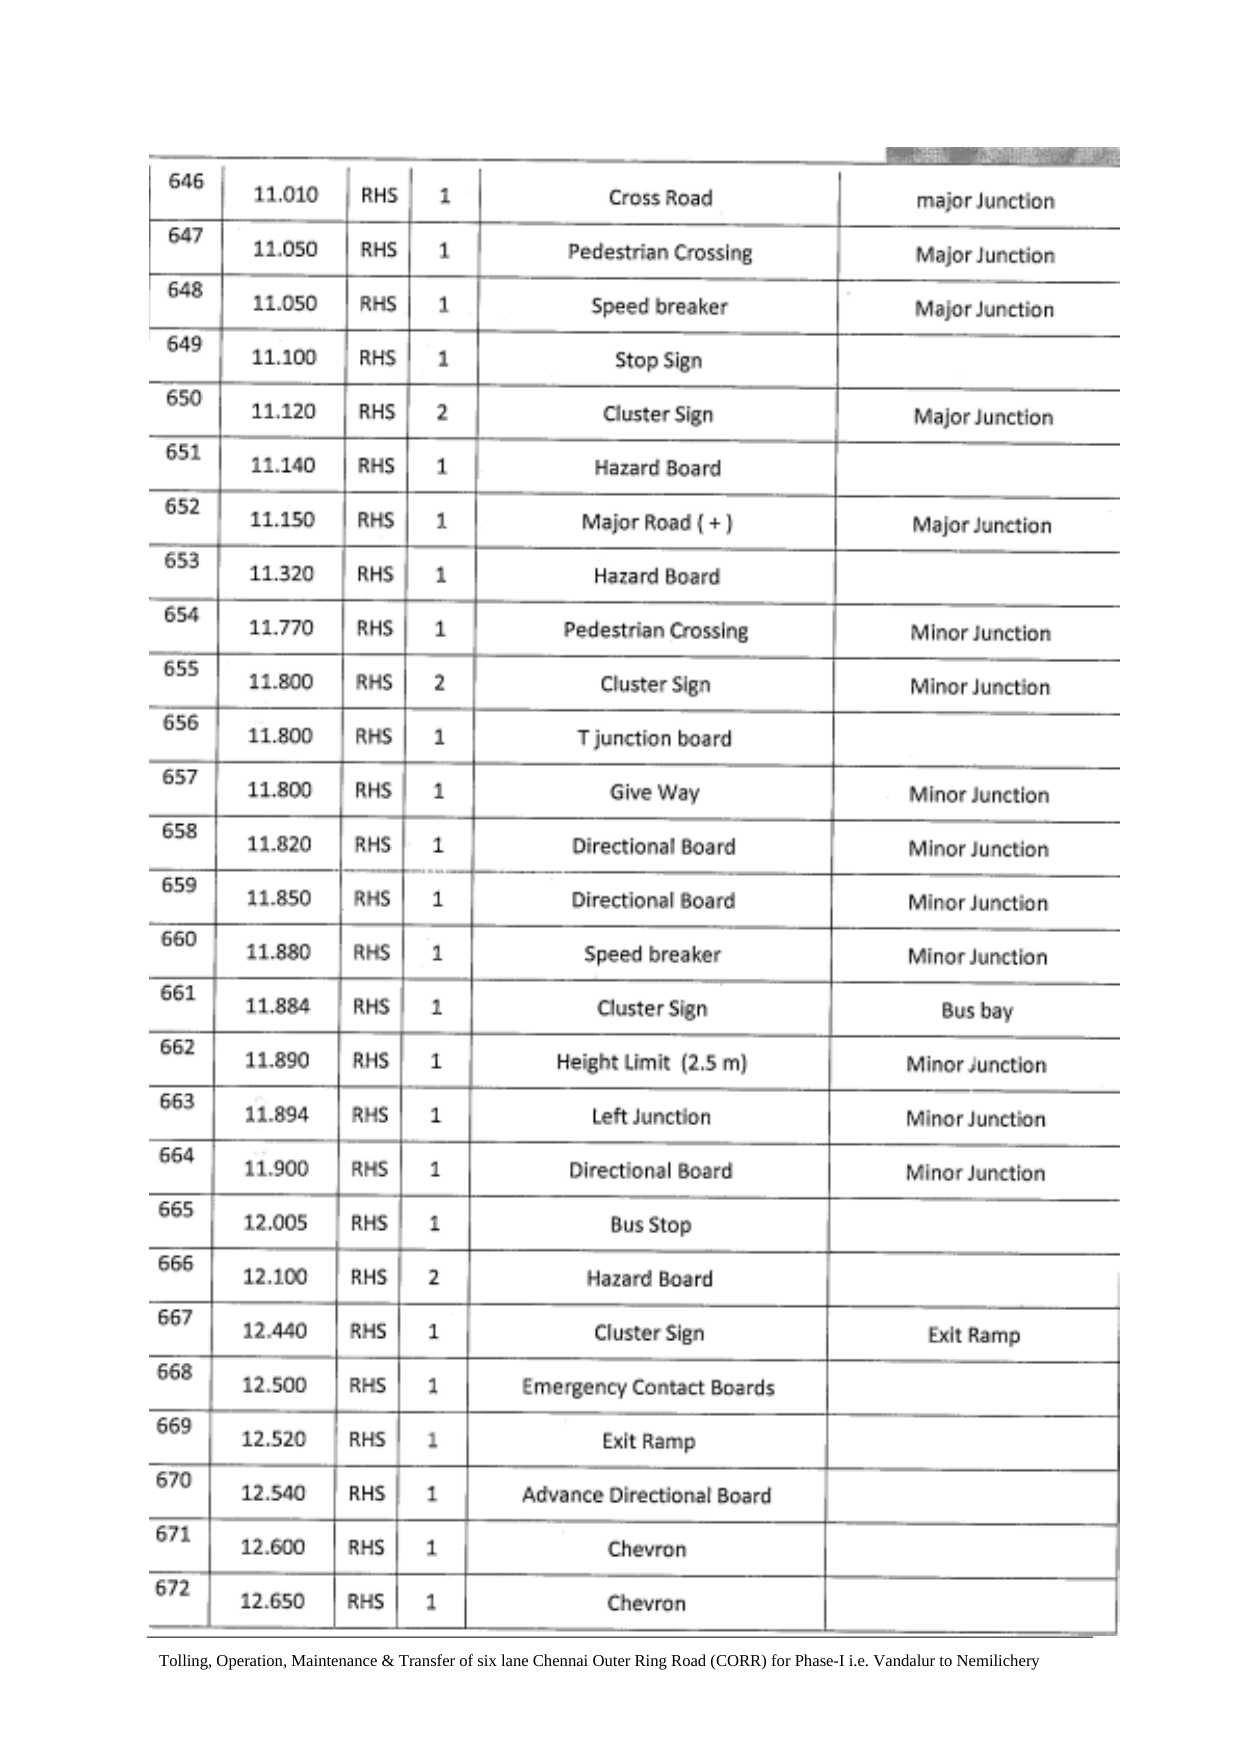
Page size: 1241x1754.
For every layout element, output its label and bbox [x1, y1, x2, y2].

picture [149, 147, 1120, 1636]
